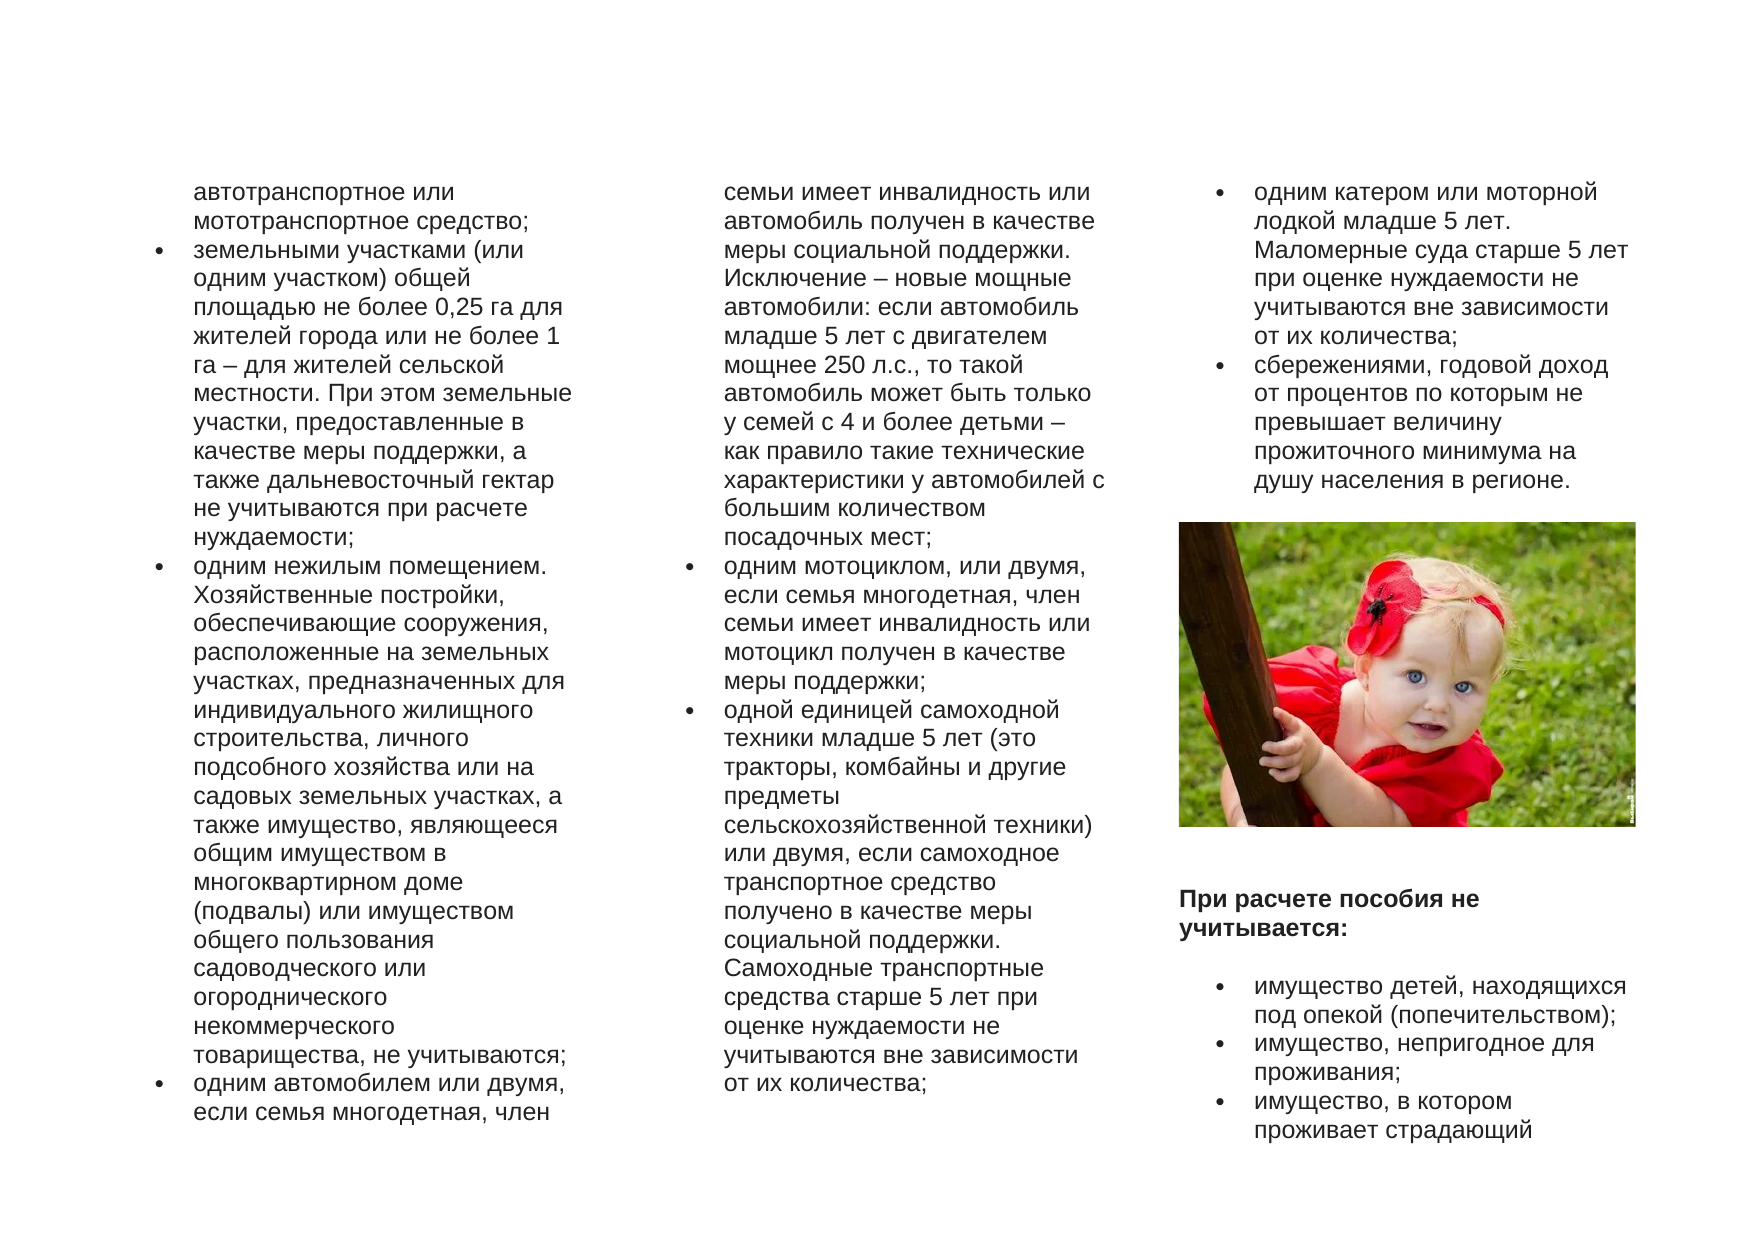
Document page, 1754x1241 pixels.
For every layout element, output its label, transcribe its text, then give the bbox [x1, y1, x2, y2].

list одним мотоциклом, или двумя, если семья многодетная, член семьи имеет инвалидность или мотоцикл получен в качестве меры поддержки; [686, 551, 1105, 695]
picture [1178, 522, 1636, 827]
text При расчете пособия не учитывается: [1179, 884, 1636, 942]
list одним автомобилем или двумя, если семья многодетная, член семьи имеет инвалидность или автомобиль получен в качестве меры социальной поддержки. Исключение – новые мощные автомобили: если автомобиль младше 5 лет с двигателем мощнее 250 л.с., то такой автомобиль может быть только у семей с 4 и более детьми – как правило такие технические характеристики у автомобилей с большим количеством посадочных мест; [156, 1068, 575, 1126]
list земельными участками (или одним участком) общей площадью не более 0,25 га для жителей города или не более 1 га – для жителей сельской местности. При этом земельные участки, предоставленные в качестве меры поддержки, а также дальневосточный гектар не учитываются при расчете нуждаемости; [156, 235, 575, 551]
list имущество, непригодное для проживания; [1216, 1028, 1636, 1086]
list одним автомобилем или двумя, если семья многодетная, член семьи имеет инвалидность или автомобиль получен в качестве меры социальной поддержки. Исключение – новые мощные автомобили: если автомобиль младше 5 лет с двигателем мощнее 250 л.с., то такой автомобиль может быть только у семей с 4 и более детьми – как правило такие технические характеристики у автомобилей с большим количеством посадочных мест; [686, 177, 1105, 551]
list имущество детей, находящихся под опекой (попечительством); [1216, 971, 1636, 1028]
list одним нежилым помещением. Хозяйственные постройки, обеспечивающие сооружения, расположенные на земельных участках, предназначенных для индивидуального жилищного строительства, личного подсобного хозяйства или на садовых земельных участках, а также имущество, являющееся общим имуществом в многоквартирном доме (подвалы) или имуществом общего пользования садоводческого или огороднического некоммерческого товарищества, не учитываются; [156, 551, 575, 1068]
list сбережениями, годовой доход от процентов по которым не превышает величину прожиточного минимума на душу населения в регионе. [1216, 350, 1636, 493]
list одной единицей самоходной техники младше 5 лет (это тракторы, комбайны и другие предметы сельскохозяйственной техники) или двумя, если самоходное транспортное средство получено в качестве меры социальной поддержки. Самоходные транспортные средства старше 5 лет при оценке нуждаемости не учитываются вне зависимости от их количества; [686, 695, 1105, 1097]
list одним катером или моторной лодкой младше 5 лет. Маломерные суда старше 5 лет при оценке нуждаемости не учитываются вне зависимости от их количества; [1216, 177, 1636, 350]
